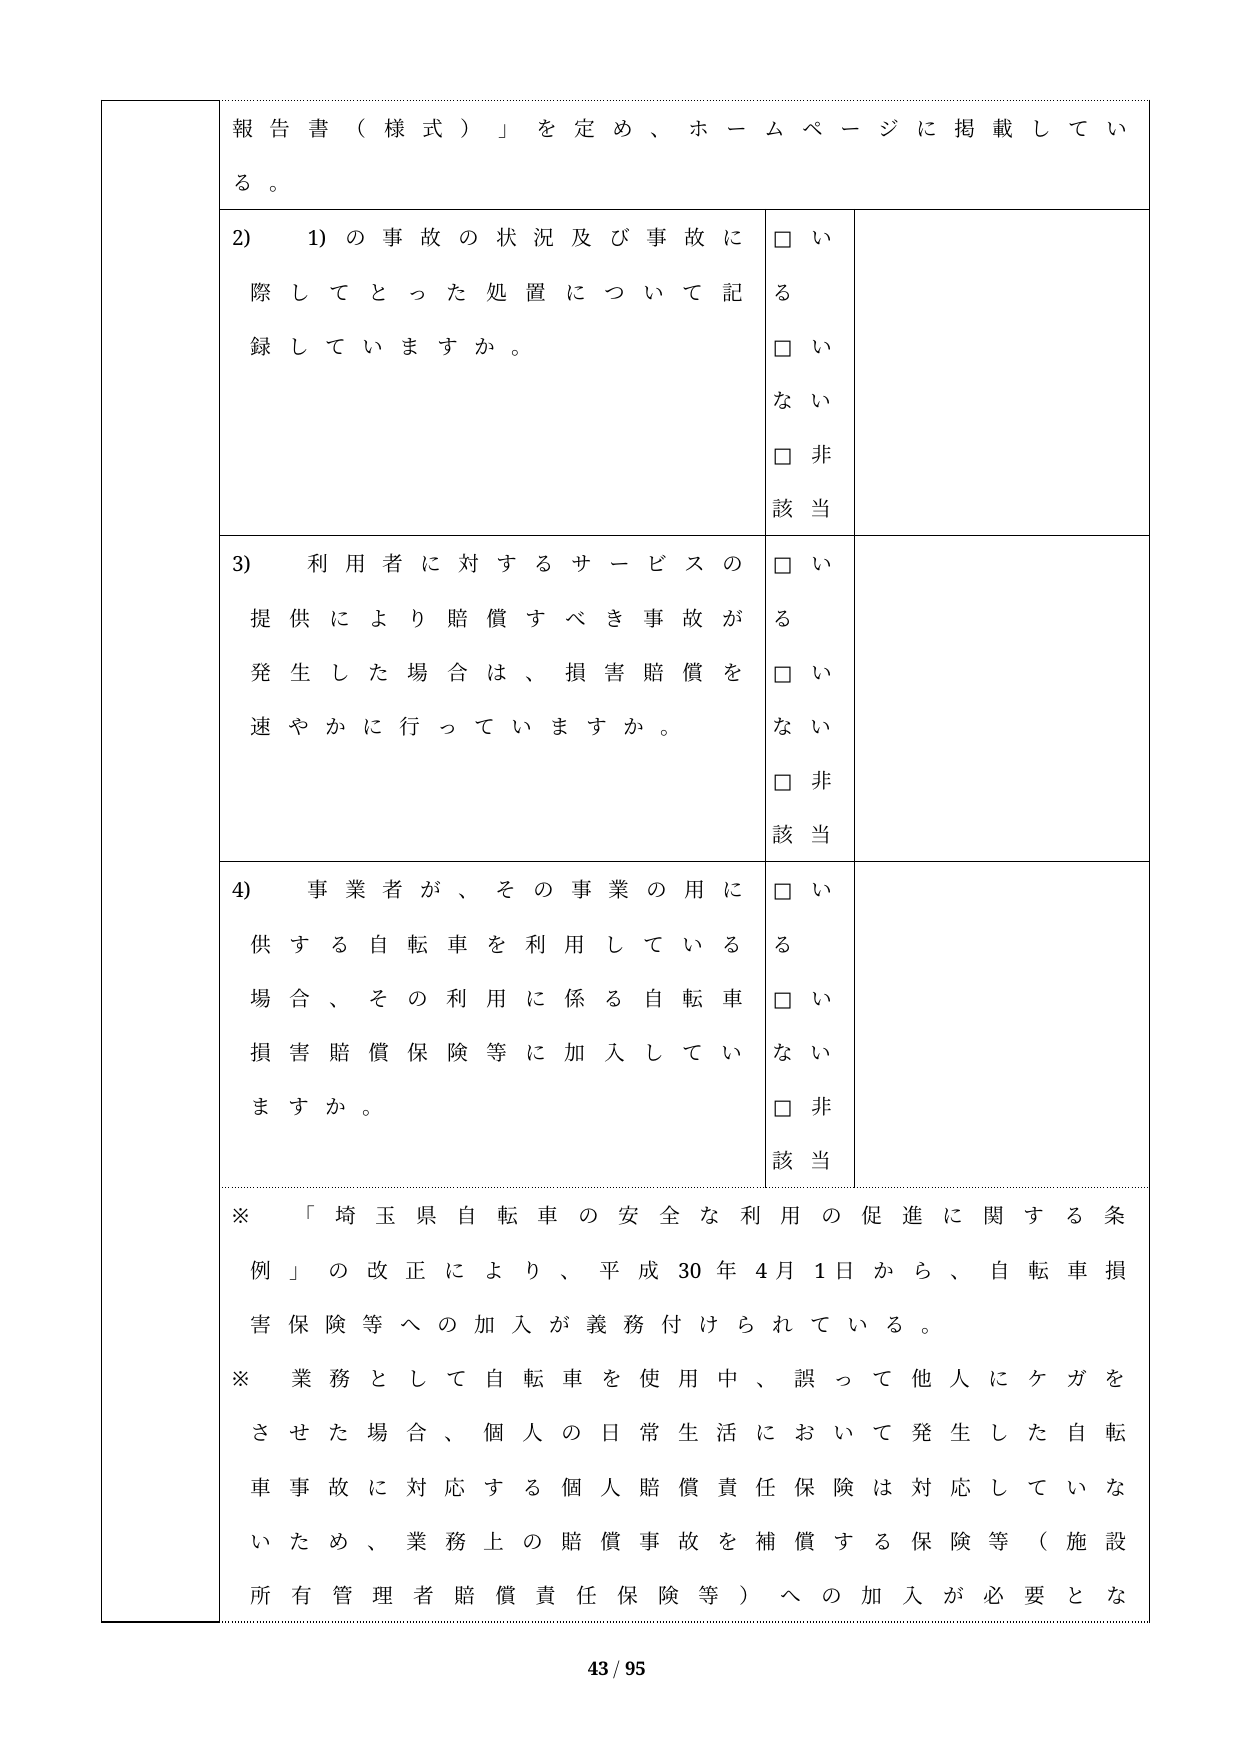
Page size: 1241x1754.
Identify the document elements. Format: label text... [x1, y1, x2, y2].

table_cell 2) 1)の事故の状況及び事故に際してとった処置について記録していますか。 [220, 210, 765, 535]
table_cell [855, 862, 1149, 1187]
table_cell □いる □いない □非該当 [766, 210, 854, 535]
table_cell 3) 利用者に対するサービスの提供により賠償すべき事故が発生した場合は、損害賠償を速やかに行っていますか。 [220, 536, 765, 861]
table_cell □いる □いない □非該当 [766, 862, 854, 1187]
table_cell [855, 210, 1149, 535]
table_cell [220, 100, 1149, 209]
table_cell □いる □いない □非該当 [766, 536, 854, 861]
table_cell 4) 事業者が、その事業の用に供する自転車を利用している場合、その利用に係る自転車損害賠償保険等に加入していますか。 [220, 862, 765, 1187]
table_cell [220, 1187, 1149, 1621]
table_cell [855, 536, 1149, 861]
